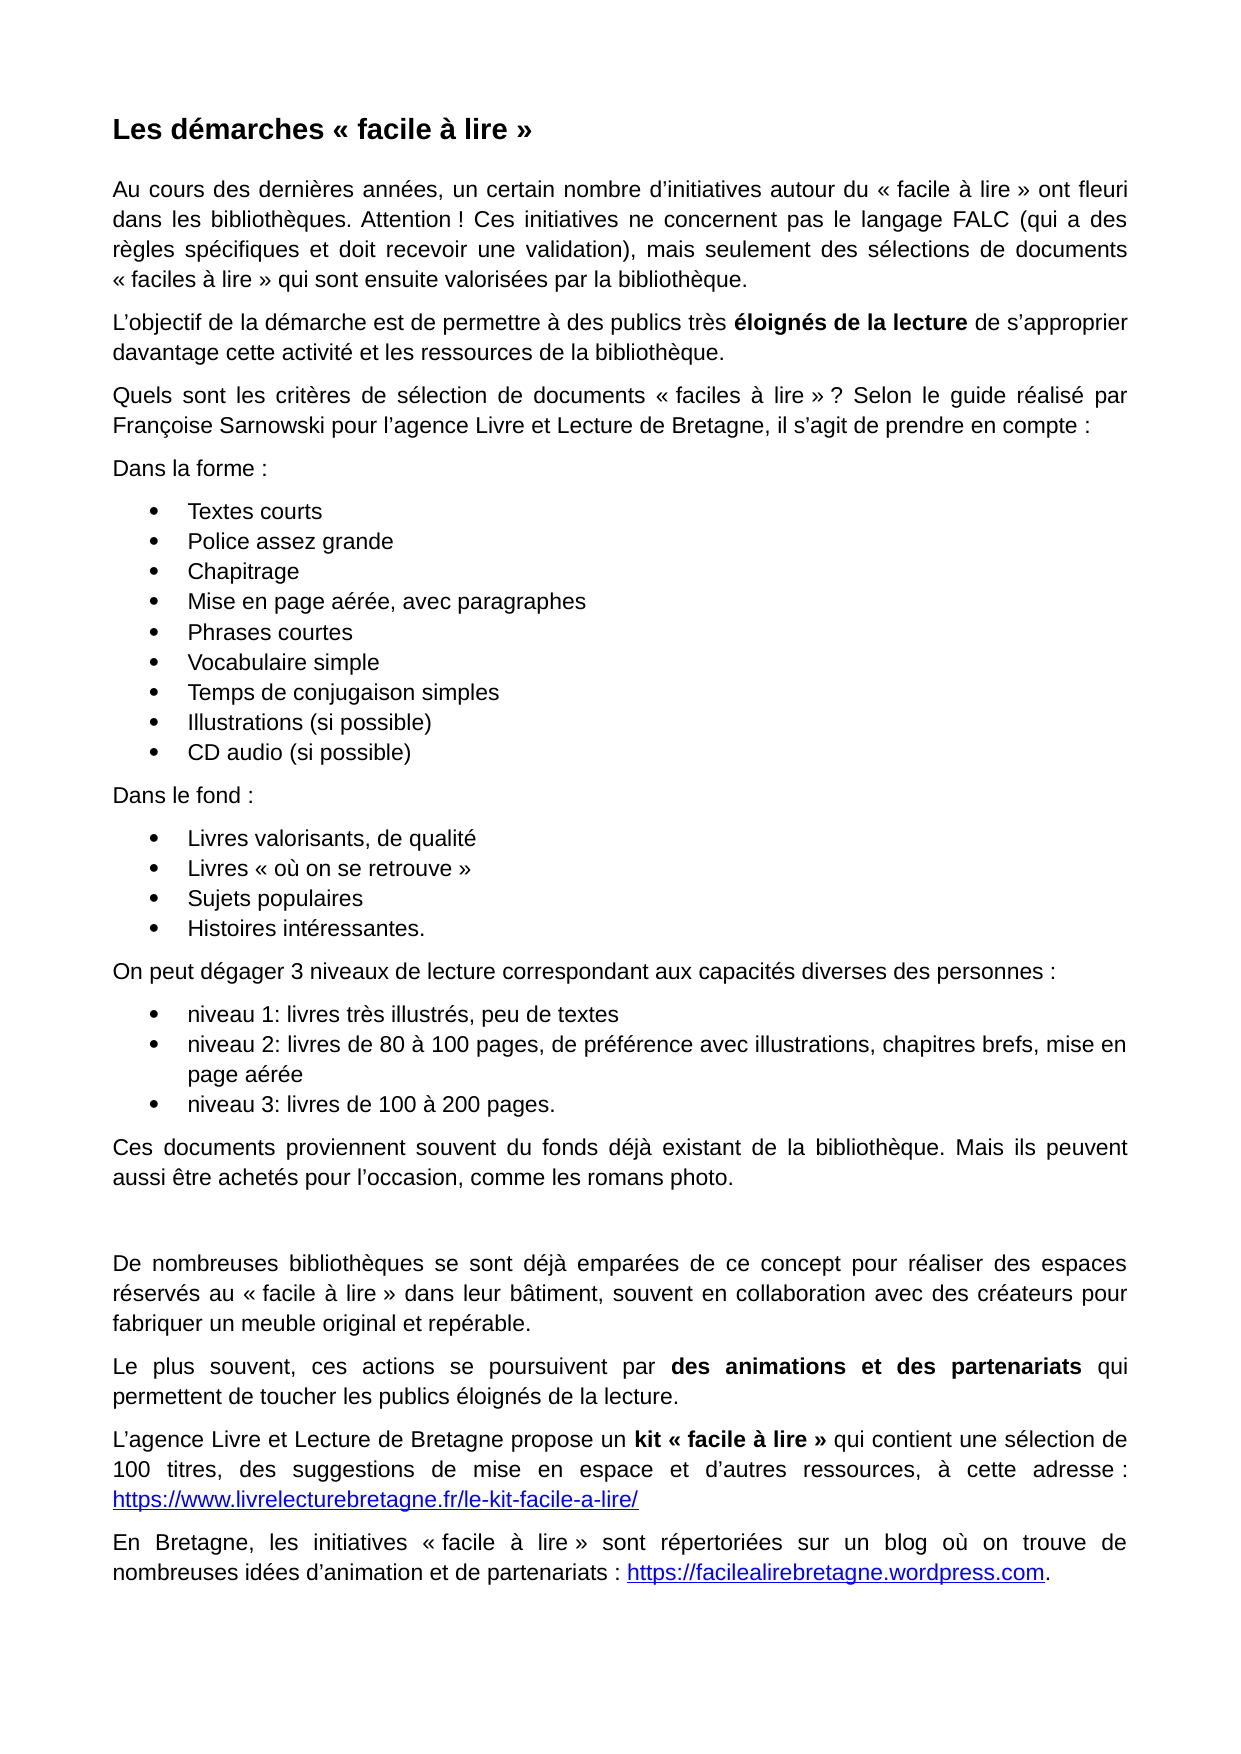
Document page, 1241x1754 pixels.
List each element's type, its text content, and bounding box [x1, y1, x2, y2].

text Le plus souvent, ces actions se poursuivent par des animations et des partenariats qui permettent de toucher les publics éloignés de la lecture. [112, 1353, 1128, 1409]
text On peut dégager 3 niveaux de lecture correspondant aux capacités diverses des personnes : [112, 958, 1128, 984]
text Au cours des dernières années, un certain nombre d’initiatives autour du « facile à lire » ont fleuri dans les bibliothèques. Attention ! Ces initiatives ne concernent pas le langage FALC (qui a des règles spécifiques et doit recevoir une validation), mais seulement des sélections de documents « faciles à lire » qui sont ensuite valorisées par la bibliothèque. [112, 176, 1128, 293]
text Quels sont les critères de sélection de documents « faciles à lire » ? Selon le guide réalisé par Françoise Sarnowski pour l’agence Livre et Lecture de Bretagne, il s’agit de prendre en compte : [112, 382, 1128, 438]
list niveau 1: livres très illustrés, peu de textes [150, 1001, 1128, 1027]
subtitle Les démarches « facile à lire » [112, 112, 1128, 146]
list niveau 3: livres de 100 à 200 pages. [150, 1091, 1128, 1118]
list Temps de conjugaison simples [150, 679, 1128, 705]
list Textes courts [150, 498, 1128, 524]
list Vocabulaire simple [150, 649, 1128, 675]
text L’objectif de la démarche est de permettre à des publics très éloignés de la lecture de s’approprier davantage cette activité et les ressources de la bibliothèque. [112, 309, 1128, 366]
list Sujets populaires [150, 885, 1128, 911]
list Histoires intéressantes. [150, 915, 1128, 942]
list niveau 2: livres de 80 à 100 pages, de préférence avec illustrations, chapitres brefs, mise en page aérée [150, 1031, 1128, 1087]
list Police assez grande [150, 528, 1128, 554]
text L’agence Livre et Lecture de Bretagne propose un kit « facile à lire » qui contient une sélection de 100 titres, des suggestions de mise en espace et d’autres ressources, à cette adresse : https://www.livrelecturebretagne.fr/le-kit-facile-a-lire/ [112, 1426, 1128, 1512]
list Livres « où on se retrouve » [150, 855, 1128, 881]
text Ces documents proviennent souvent du fonds déjà existant de la bibliothèque. Mais ils peuvent aussi être achetés pour l’occasion, comme les romans photo. [112, 1134, 1128, 1191]
text En Bretagne, les initiatives « facile à lire » sont répertoriées sur un blog où on trouve de nombreuses idées d’animation et de partenariats : https://facilealirebretagne.wordpress.com. [112, 1529, 1128, 1585]
text Dans le fond : [112, 782, 1128, 808]
text De nombreuses bibliothèques se sont déjà emparées de ce concept pour réaliser des espaces réservés au « facile à lire » dans leur bâtiment, souvent en collaboration avec des créateurs pour fabriquer un meuble original et repérable. [112, 1250, 1128, 1336]
list Chapitrage [150, 558, 1128, 584]
list Illustrations (si possible) [150, 709, 1128, 735]
list Phrases courtes [150, 618, 1128, 645]
text Dans la forme : [112, 455, 1128, 481]
list Livres valorisants, de qualité [150, 825, 1128, 851]
list CD audio (si possible) [150, 739, 1128, 766]
list Mise en page aérée, avec paragraphes [150, 588, 1128, 614]
